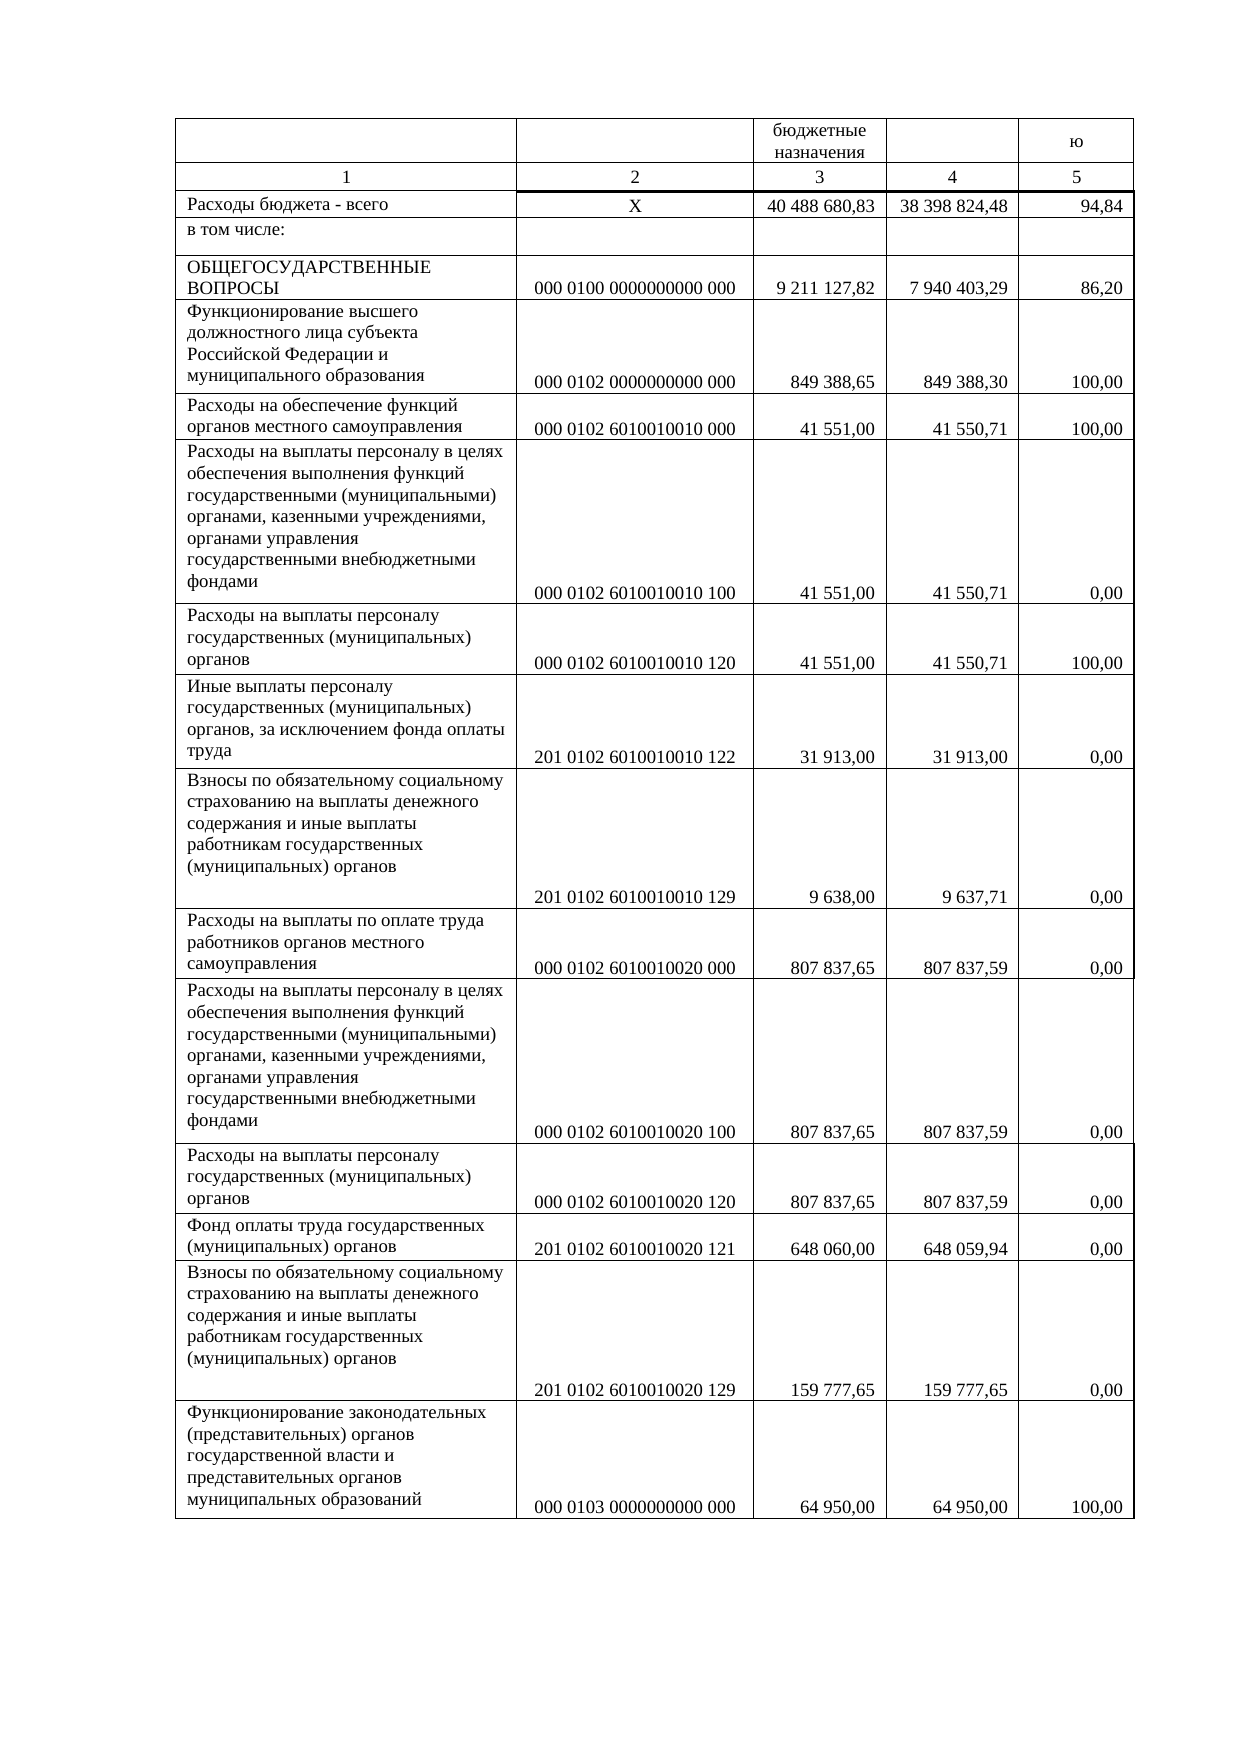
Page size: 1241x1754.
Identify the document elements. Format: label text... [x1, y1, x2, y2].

table_cell 0,00 [1019, 1261, 1133, 1400]
table_cell Расходы на выплаты персоналу государственных (муниципальных) органов [176, 604, 516, 674]
table_cell 0,00 [1019, 1214, 1133, 1259]
table_cell Расходы бюджета - всего [176, 191, 516, 217]
table_cell 41 551,00 [754, 394, 886, 439]
table_cell 807 837,65 [754, 1144, 886, 1213]
table_cell Функционирование высшего должностного лица субъекта Российской Федерации и муниципального образования [176, 300, 516, 392]
table_cell Расходы на выплаты персоналу в целях обеспечения выполнения функций государственными (муниципальными) органами, казенными учреждениями, органами управления государственными внебюджетными фондами [176, 440, 516, 603]
table_cell 3 [754, 163, 886, 190]
table_cell 807 837,65 [754, 909, 886, 978]
table_cell [1019, 218, 1133, 254]
table_cell 64 950,00 [754, 1401, 886, 1517]
table_cell 849 388,30 [887, 300, 1018, 392]
table_cell Расходы на выплаты по оплате труда работников органов местного самоуправления [176, 909, 516, 978]
table_cell 0,00 [1019, 909, 1133, 978]
table_cell 5 [1019, 163, 1133, 190]
table_cell 159 777,65 [754, 1261, 886, 1400]
table_cell 807 837,59 [887, 979, 1018, 1142]
table_cell [754, 218, 886, 254]
table_cell 41 551,00 [754, 440, 886, 603]
table_cell 100,00 [1019, 1401, 1133, 1517]
table_cell 807 837,59 [887, 1144, 1018, 1213]
table_cell 000 0100 0000000000 000 [517, 256, 753, 299]
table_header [1019, 119, 1133, 162]
table_cell 100,00 [1019, 394, 1133, 439]
table_cell 4 [887, 163, 1018, 190]
table_cell Взносы по обязательному социальному страхованию на выплаты денежного содержания и иные выплаты работникам государственных (муниципальных) органов [176, 769, 516, 908]
table_cell 9 637,71 [887, 769, 1018, 908]
table_cell 000 0102 6010010020 100 [517, 979, 753, 1142]
table_cell 201 0102 6010010010 129 [517, 769, 753, 908]
table_cell 38 398 824,48 [887, 193, 1018, 217]
table_cell 000 0102 6010010020 120 [517, 1144, 753, 1213]
table_cell 94,84 [1019, 193, 1133, 217]
table_cell Функционирование законодательных (представительных) органов государственной власти и представительных органов муниципальных образований [176, 1401, 516, 1517]
table_cell 807 837,59 [887, 909, 1018, 978]
table_cell 0,00 [1019, 675, 1133, 767]
table_cell 86,20 [1019, 256, 1133, 299]
table_cell Расходы на обеспечение функций органов местного самоуправления [176, 394, 516, 439]
table_cell 31 913,00 [887, 675, 1018, 767]
table_cell 7 940 403,29 [887, 256, 1018, 299]
table_cell [887, 218, 1018, 254]
table_cell 0,00 [1019, 1144, 1133, 1213]
table_cell 201 0102 6010010020 129 [517, 1261, 753, 1400]
table_cell Расходы на выплаты персоналу в целях обеспечения выполнения функций государственными (муниципальными) органами, казенными учреждениями, органами управления государственными внебюджетными фондами [176, 979, 516, 1142]
table_cell 0,00 [1019, 769, 1133, 908]
table_cell 40 488 680,83 [754, 193, 886, 217]
table_cell 41 550,71 [887, 604, 1018, 674]
table_cell 41 551,00 [754, 604, 886, 674]
table_cell 000 0102 6010010010 120 [517, 604, 753, 674]
table_cell 648 059,94 [887, 1214, 1018, 1259]
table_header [754, 119, 886, 162]
table_cell 2 [517, 163, 753, 190]
table_cell Иные выплаты персоналу государственных (муниципальных) органов, за исключением фонда оплаты труда [176, 675, 516, 767]
table_cell ОБЩЕГОСУДАРСТВЕННЫЕ ВОПРОСЫ [176, 256, 516, 299]
table_cell Расходы на выплаты персоналу государственных (муниципальных) органов [176, 1144, 516, 1213]
table_header Исполнено [887, 119, 1018, 162]
table_cell в том числе: [176, 218, 516, 254]
table_cell 41 550,71 [887, 394, 1018, 439]
table_cell 000 0102 6010010020 000 [517, 909, 753, 978]
table_cell X [517, 193, 753, 217]
table_cell 000 0102 0000000000 000 [517, 300, 753, 392]
table_cell 000 0103 0000000000 000 [517, 1401, 753, 1517]
table_cell 0,00 [1019, 979, 1133, 1142]
table_cell [517, 218, 753, 254]
table_cell 000 0102 6010010010 100 [517, 440, 753, 603]
table_cell 41 550,71 [887, 440, 1018, 603]
table_cell 648 060,00 [754, 1214, 886, 1259]
table_cell 849 388,65 [754, 300, 886, 392]
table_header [517, 119, 753, 162]
table_cell 9 638,00 [754, 769, 886, 908]
table_cell 201 0102 6010010010 122 [517, 675, 753, 767]
table_cell 100,00 [1019, 604, 1133, 674]
table_cell Фонд оплаты труда государственных (муниципальных) органов [176, 1214, 516, 1259]
table_cell 201 0102 6010010020 121 [517, 1214, 753, 1259]
table_cell 9 211 127,82 [754, 256, 886, 299]
table_cell 31 913,00 [754, 675, 886, 767]
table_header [176, 119, 516, 162]
table_cell 0,00 [1019, 440, 1133, 603]
table_cell 159 777,65 [887, 1261, 1018, 1400]
table_cell 000 0102 6010010010 000 [517, 394, 753, 439]
table_cell 807 837,65 [754, 979, 886, 1142]
table_cell Взносы по обязательному социальному страхованию на выплаты денежного содержания и иные выплаты работникам государственных (муниципальных) органов [176, 1261, 516, 1400]
table_cell 100,00 [1019, 300, 1133, 392]
table_cell 64 950,00 [887, 1401, 1018, 1517]
table_cell 1 [176, 163, 516, 190]
